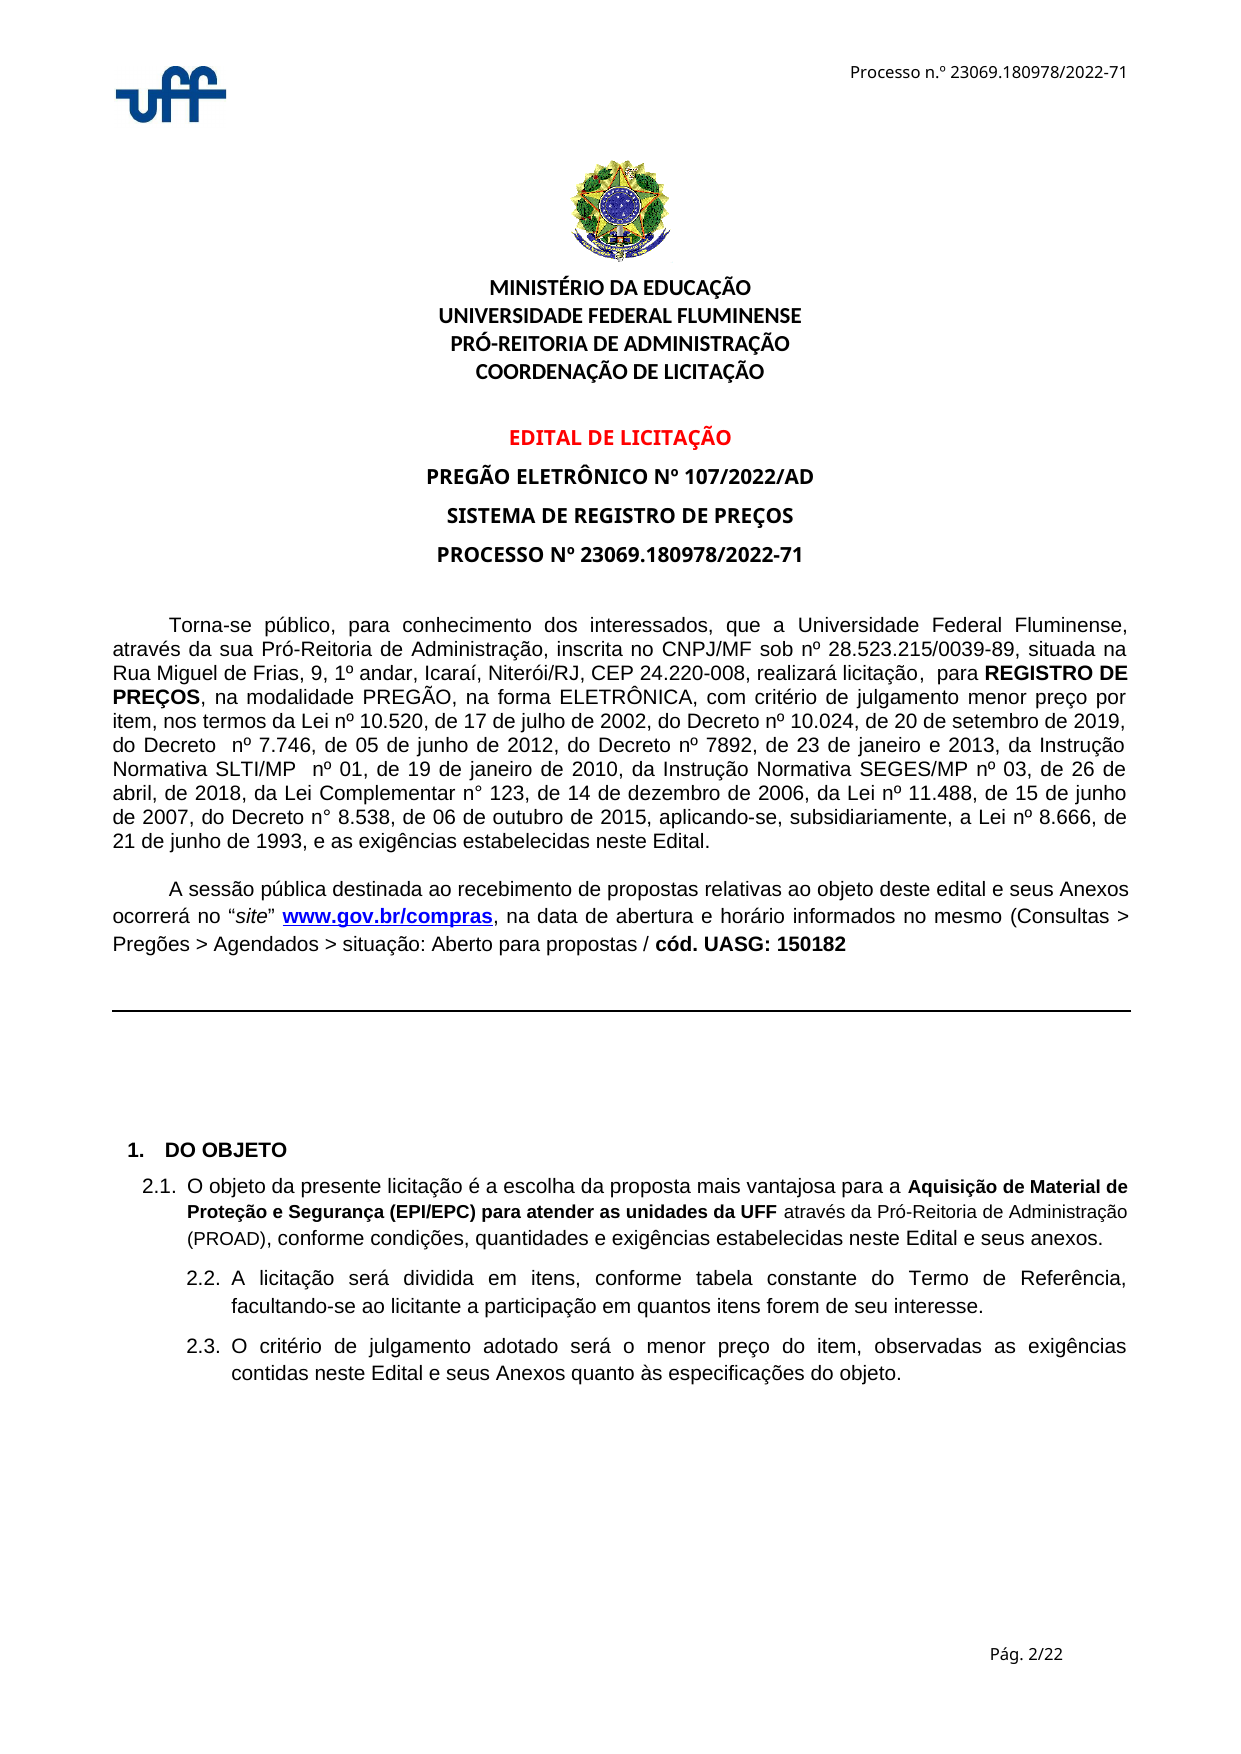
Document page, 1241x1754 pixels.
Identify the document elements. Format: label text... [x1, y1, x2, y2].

text PROCESSO Nº 23069.180978/2022-71 [112, 540, 1128, 568]
text PREGÃO ELETRÔNICO Nº 107/2022/AD [112, 462, 1128, 491]
text COORDENAÇÃO DE LICITAÇÃO [112, 357, 1128, 385]
list A licitação será dividida em itens, conforme tabela constante do Termo de Referência, facultando-se ao licitante a participação em quantos itens forem de seu interesse. [186, 1266, 1128, 1318]
text PRÓ-REITORIA DE ADMINISTRAÇÃO [112, 329, 1128, 357]
text Torna-se público, para conhecimento dos interessados, que a Universidade Federal Fluminense, através da sua Pró-Reitoria de Administração, inscrita no CNPJ/MF sob nº 28.523.215/0039-89, situada na Rua Miguel de Frias, 9, 1º andar, Icaraí, Niterói/RJ, CEP 24.220-008, realizará licitação, para REGISTRO DE PREÇOS, na modalidade PREGÃO, na forma ELETRÔNICA, com critério de julgamento menor preço por item, nos termos da Lei nº 10.520, de 17 de julho de 2002, do Decreto nº 10.024, de 20 de setembro de 2019, do Decreto nº 7.746, de 05 de junho de 2012, do Decreto nº 7892, de 23 de janeiro e 2013, da Instrução Normativa SLTI/MP nº 01, de 19 de janeiro de 2010, da Instrução Normativa SEGES/MP nº 03, de 26 de abril, de 2018, da Lei Complementar n° 123, de 14 de dezembro de 2006, da Lei nº 11.488, de 15 de junho de 2007, do Decreto n° 8.538, de 06 de outubro de 2015, aplicando-se, subsidiariamente, a Lei nº 8.666, de 21 de junho de 1993, e as exigências estabelecidas neste Edital. [112, 613, 1128, 853]
picture [567, 159, 673, 263]
text A sessão pública destinada ao recebimento de propostas relativas ao objeto deste edital e seus Anexos ocorrerá no “site” www.gov.br/compras, na data de abertura e horário informados no mesmo (Consultas > Pregões > Agendados > situação: Aberto para propostas / cód. UASG: 150182 [112, 877, 1131, 956]
picture [114, 66, 227, 128]
text MINISTÉRIO DA EDUCAÇÃO [112, 273, 1128, 301]
list DO OBJETO [127, 1137, 1128, 1161]
text EDITAL DE LICITAÇÃO [112, 423, 1128, 452]
text SISTEMA DE REGISTRO DE PREÇOS [112, 501, 1128, 530]
list O objeto da presente licitação é a escolha da proposta mais vantajosa para a Aquisição de Material de Proteção e Segurança (EPI/EPC) para atender as unidades da UFF através da Pró-Reitoria de Administração (PROAD), conforme condições, quantidades e exigências estabelecidas neste Edital e seus anexos. [142, 1174, 1128, 1250]
list O critério de julgamento adotado será o menor preço do item, observadas as exigências contidas neste Edital e seus Anexos quanto às especificações do objeto. [186, 1334, 1128, 1385]
subtitle UNIVERSIDADE FEDERAL FLUMINENSE [112, 301, 1128, 329]
